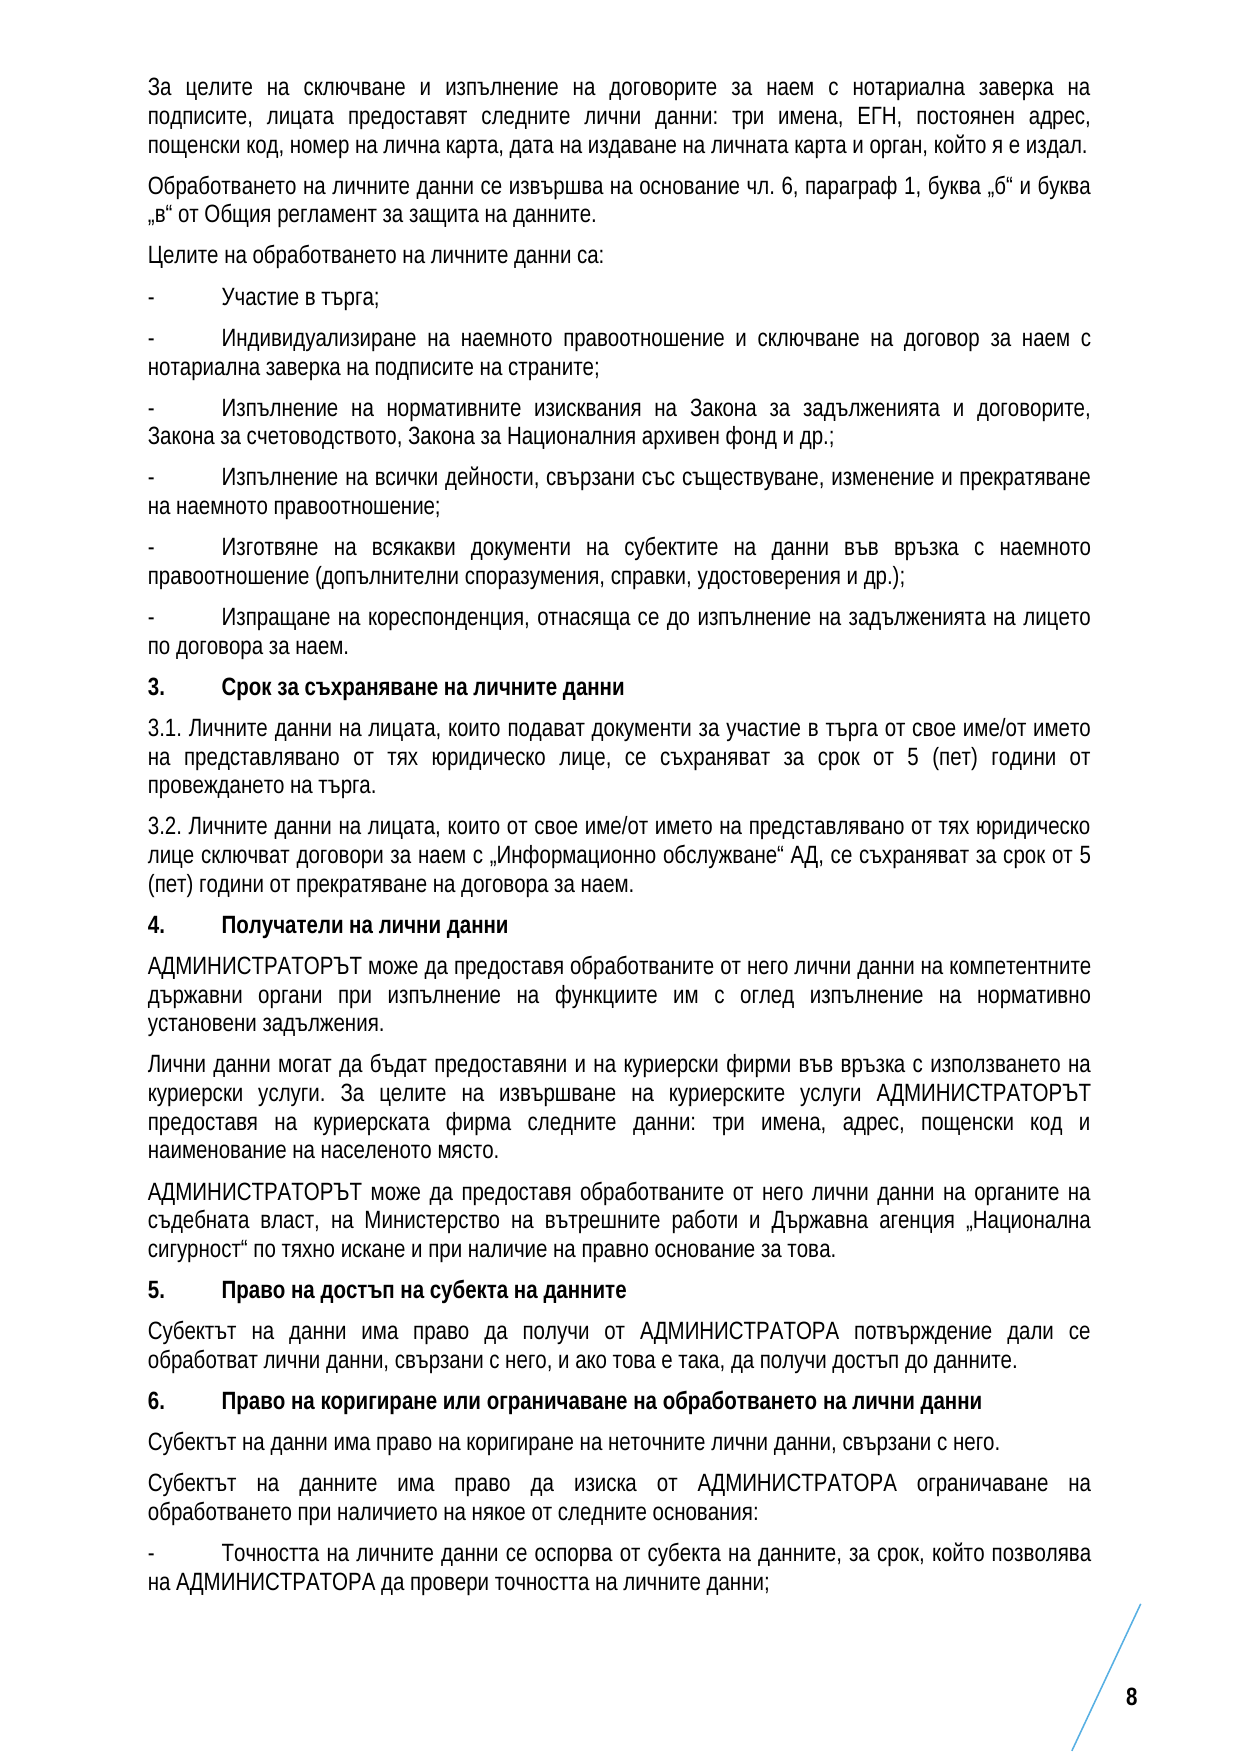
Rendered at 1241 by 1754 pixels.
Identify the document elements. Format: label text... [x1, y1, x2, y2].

text - Изпълнение на нормативните изисквания на Закона за задълженията и договорите, Закона за счетоводството, Закона за Националния архивен фонд и др.; [148, 393, 1092, 450]
list Срок за съхраняване на личните данни [148, 672, 1092, 700]
text - Изпращане на кореспонденция, отнасяща се до изпълнение на задълженията на лицето по договора за наем. [148, 602, 1092, 659]
text АДМИНИСТРАТОРЪТ може да предоставя обработваните от него лични данни на компетентните държавни органи при изпълнение на функциите им с оглед изпълнение на нормативно установени задължения. [148, 951, 1092, 1037]
text 3.1. Личните данни на лицата, които подават документи за участие в търга от свое име/от името на представлявано от тях юридическо лице, се съхраняват за срок от 5 (пет) години от провеждането на търга. [148, 713, 1092, 799]
list Право на достъп на субекта на данните [148, 1275, 1092, 1303]
text Обработването на личните данни се извършва на основание чл. 6, параграф 1, буква „б“ и буква „в“ от Общия регламент за защита на данните. [148, 171, 1092, 228]
text Субектът на данни има право на коригиране на неточните лични данни, свързани с него. [148, 1427, 1092, 1456]
text Субектът на данните има право да изиска от АДМИНИСТРАТОРА ограничаване на обработването при наличието на някое от следните основания: [148, 1468, 1092, 1525]
text АДМИНИСТРАТОРЪТ може да предоставя обработваните от него лични данни на органите на съдебната власт, на Министерство на вътрешните работи и Държавна агенция „Национална сигурност“ по тяхно искане и при наличие на правно основание за това. [148, 1176, 1092, 1262]
text За целите на сключване и изпълнение на договорите за наем с нотариална заверка на подписите, лицата предоставят следните лични данни: три имена, ЕГН, постоянен адрес, пощенски код, номер на лична карта, дата на издаване на личната карта и орган, който я е издал. [148, 72, 1092, 158]
text Субектът на данни има право да получи от АДМИНИСТРАТОРА потвърждение дали се обработват лични данни, свързани с него, и ако това е така, да получи достъп до данните. [148, 1316, 1092, 1373]
list Право на коригиране или ограничаване на обработването на лични данни [148, 1386, 1092, 1414]
text - Участие в търга; [148, 282, 1092, 310]
text - Изпълнение на всички дейности, свързани със съществуване, изменение и прекратяване на наемното правоотношение; [148, 462, 1092, 520]
text - Индивидуализиране на наемното правоотношение и сключване на договор за наем с нотариална заверка на подписите на страните; [148, 323, 1092, 380]
text 3.2. Личните данни на лицата, които от свое име/от името на представлявано от тях юридическо лице сключват договори за наем с „Информационно обслужване“ АД, се съхраняват за срок от 5 (пет) години от прекратяване на договора за наем. [148, 811, 1092, 897]
text Целите на обработването на личните данни са: [148, 241, 1092, 269]
list Получатели на лични данни [148, 910, 1092, 938]
list Точността на личните данни се оспорва от субекта на данните, за срок, който позволява на АДМИНИСТРАТОРА да провери точността на личните данни; [148, 1538, 1092, 1595]
text Лични данни могат да бъдат предоставяни и на куриерски фирми във връзка с използването на куриерски услуги. За целите на извършване на куриерските услуги АДМИНИСТРАТОРЪТ предоставя на куриерската фирма следните данни: три имена, адрес, пощенски код и наименование на населеното място. [148, 1049, 1092, 1164]
text - Изготвяне на всякакви документи на субектите на данни във връзка с наемното правоотношение (допълнителни споразумения, справки, удостоверения и др.); [148, 532, 1092, 589]
